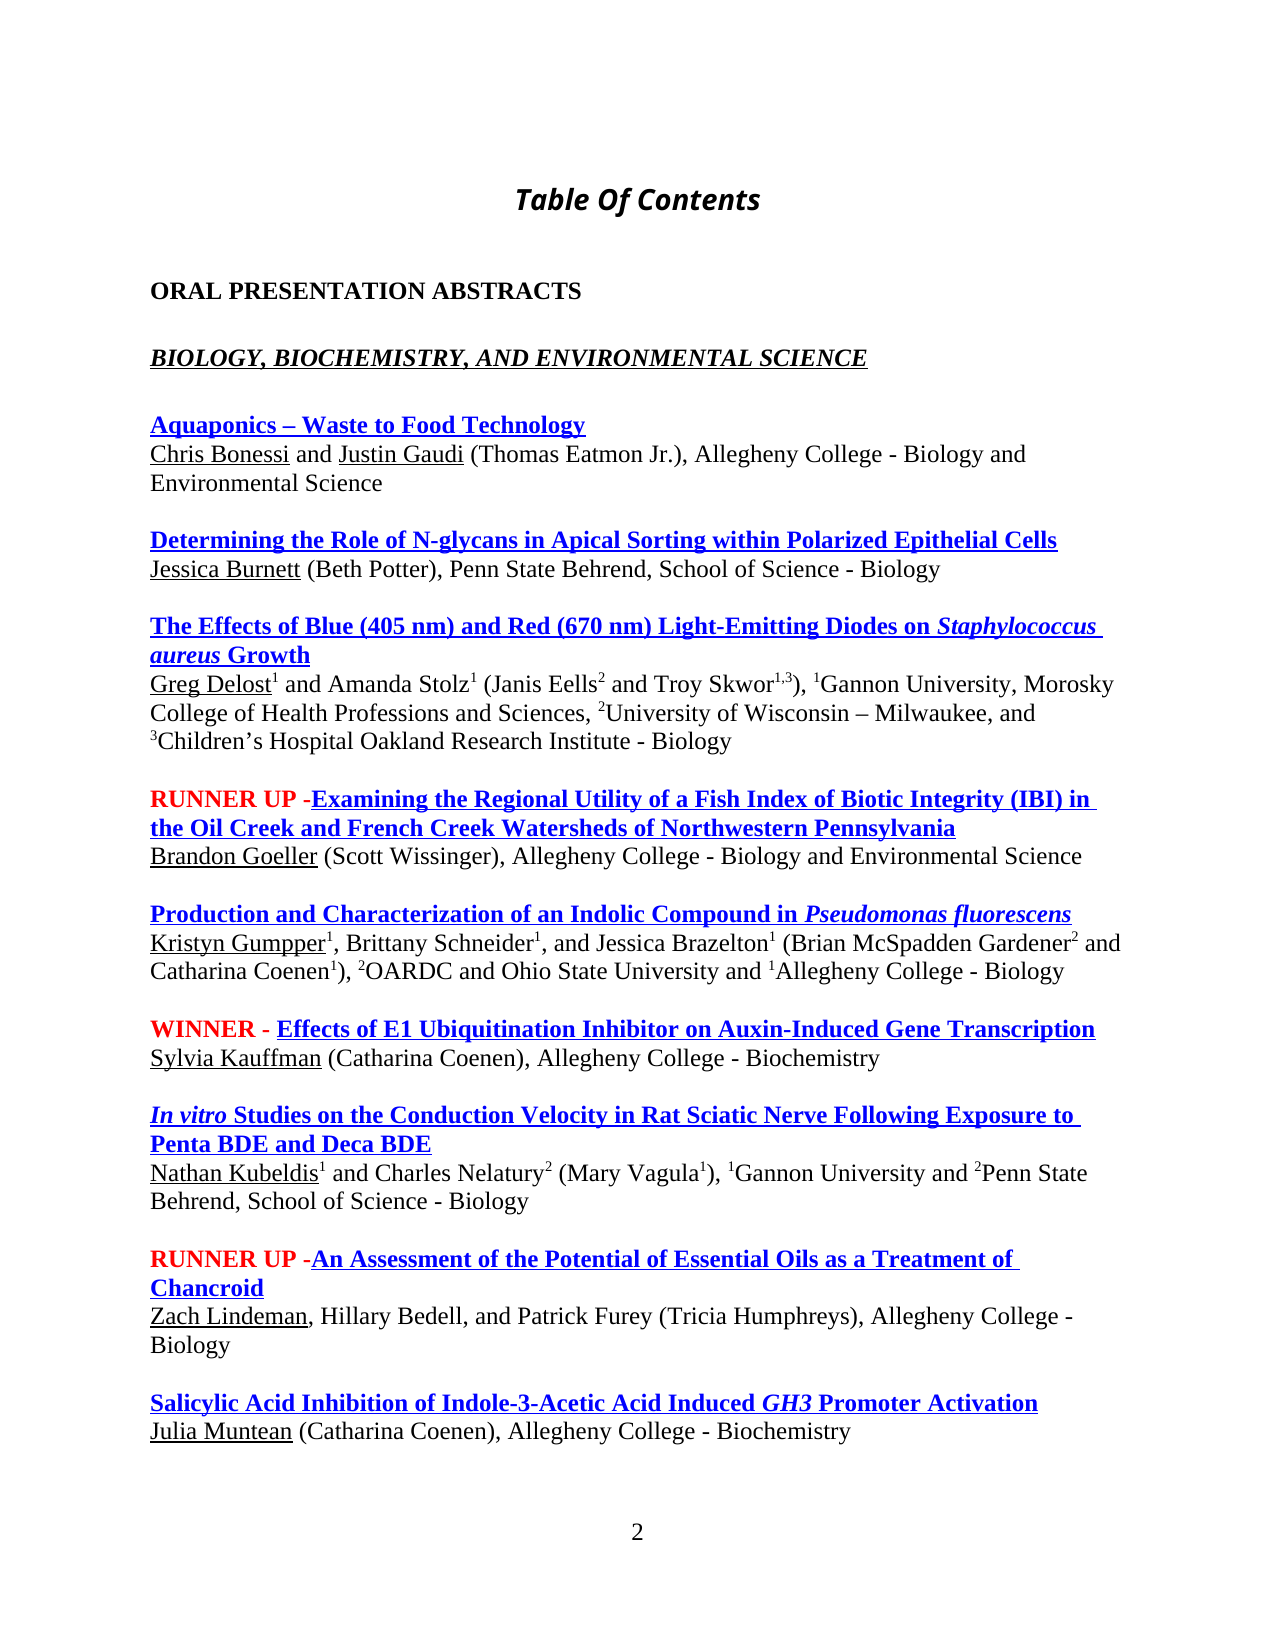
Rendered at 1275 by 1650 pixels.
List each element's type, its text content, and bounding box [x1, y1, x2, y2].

text Brandon Goeller (Scott Wissinger), Allegheny College - Biology and Environmental Science [150, 841, 1125, 870]
text Salicylic Acid Inhibition of Indole-3-Acetic Acid Induced GH3 Promoter Activation [150, 1388, 1125, 1416]
subtitle Table Of Contents [150, 179, 1125, 218]
text In vitro Studies on the Conduction Velocity in Rat Sciatic Nerve Following Exposure to Penta BDE and Deca BDE [150, 1100, 1125, 1158]
text RUNNER UP -Examining the Regional Utility of a Fish Index of Biotic Integrity (IBI) in the Oil Creek and French Creek Watersheds of Northwestern Pennsylvania [150, 784, 1125, 841]
text Julia Muntean (Catharina Coenen), Allegheny College - Biochemistry [150, 1416, 1125, 1445]
text Zach Lindeman, Hillary Bedell, and Patrick Furey (Tricia Humphreys), Allegheny College - Biology [150, 1301, 1125, 1359]
text Kristyn Gumpper1, Brittany Schneider1, and Jessica Brazelton1 (Brian McSpadden Gardener2 and Catharina Coenen1), 2OARDC and Ohio State University and 1Allegheny College - Biology [150, 928, 1125, 985]
text Greg Delost1 and Amanda Stolz1 (Janis Eells2 and Troy Skwor1,3), 1Gannon University, Morosky College of Health Professions and Sciences, 2University of Wisconsin – Milwaukee, and 3Children’s Hospital Oakland Research Institute - Biology [150, 669, 1125, 755]
text Sylvia Kauffman (Catharina Coenen), Allegheny College - Biochemistry [150, 1043, 1125, 1071]
text Production and Characterization of an Indolic Compound in Pseudomonas fluorescens [150, 899, 1125, 928]
subtitle BIOLOGY, BIOCHEMISTRY, AND ENVIRONMENTAL SCIENCE [150, 343, 1125, 372]
text Jessica Burnett (Beth Potter), Penn State Behrend, School of Science - Biology [150, 554, 1125, 583]
text WINNER - Effects of E1 Ubiquitination Inhibitor on Auxin-Induced Gene Transcription [150, 1014, 1125, 1043]
text Chris Bonessi and Justin Gaudi (Thomas Eatmon Jr.), Allegheny College - Biology and Environmental Science [150, 439, 1125, 496]
text Aquaponics – Waste to Food Technology [150, 410, 1125, 439]
text The Effects of Blue (405 nm) and Red (670 nm) Light-Emitting Diodes on Staphylococcus aureus Growth [150, 611, 1125, 669]
text Nathan Kubeldis1 and Charles Nelatury2 (Mary Vagula1), 1Gannon University and 2Penn State Behrend, School of Science - Biology [150, 1158, 1125, 1215]
text Determining the Role of N-glycans in Apical Sorting within Polarized Epithelial Cells [150, 525, 1125, 554]
subtitle ORAL PRESENTATION ABSTRACTS [150, 276, 1125, 305]
text RUNNER UP -An Assessment of the Potential of Essential Oils as a Treatment of Chancroid [150, 1244, 1125, 1301]
